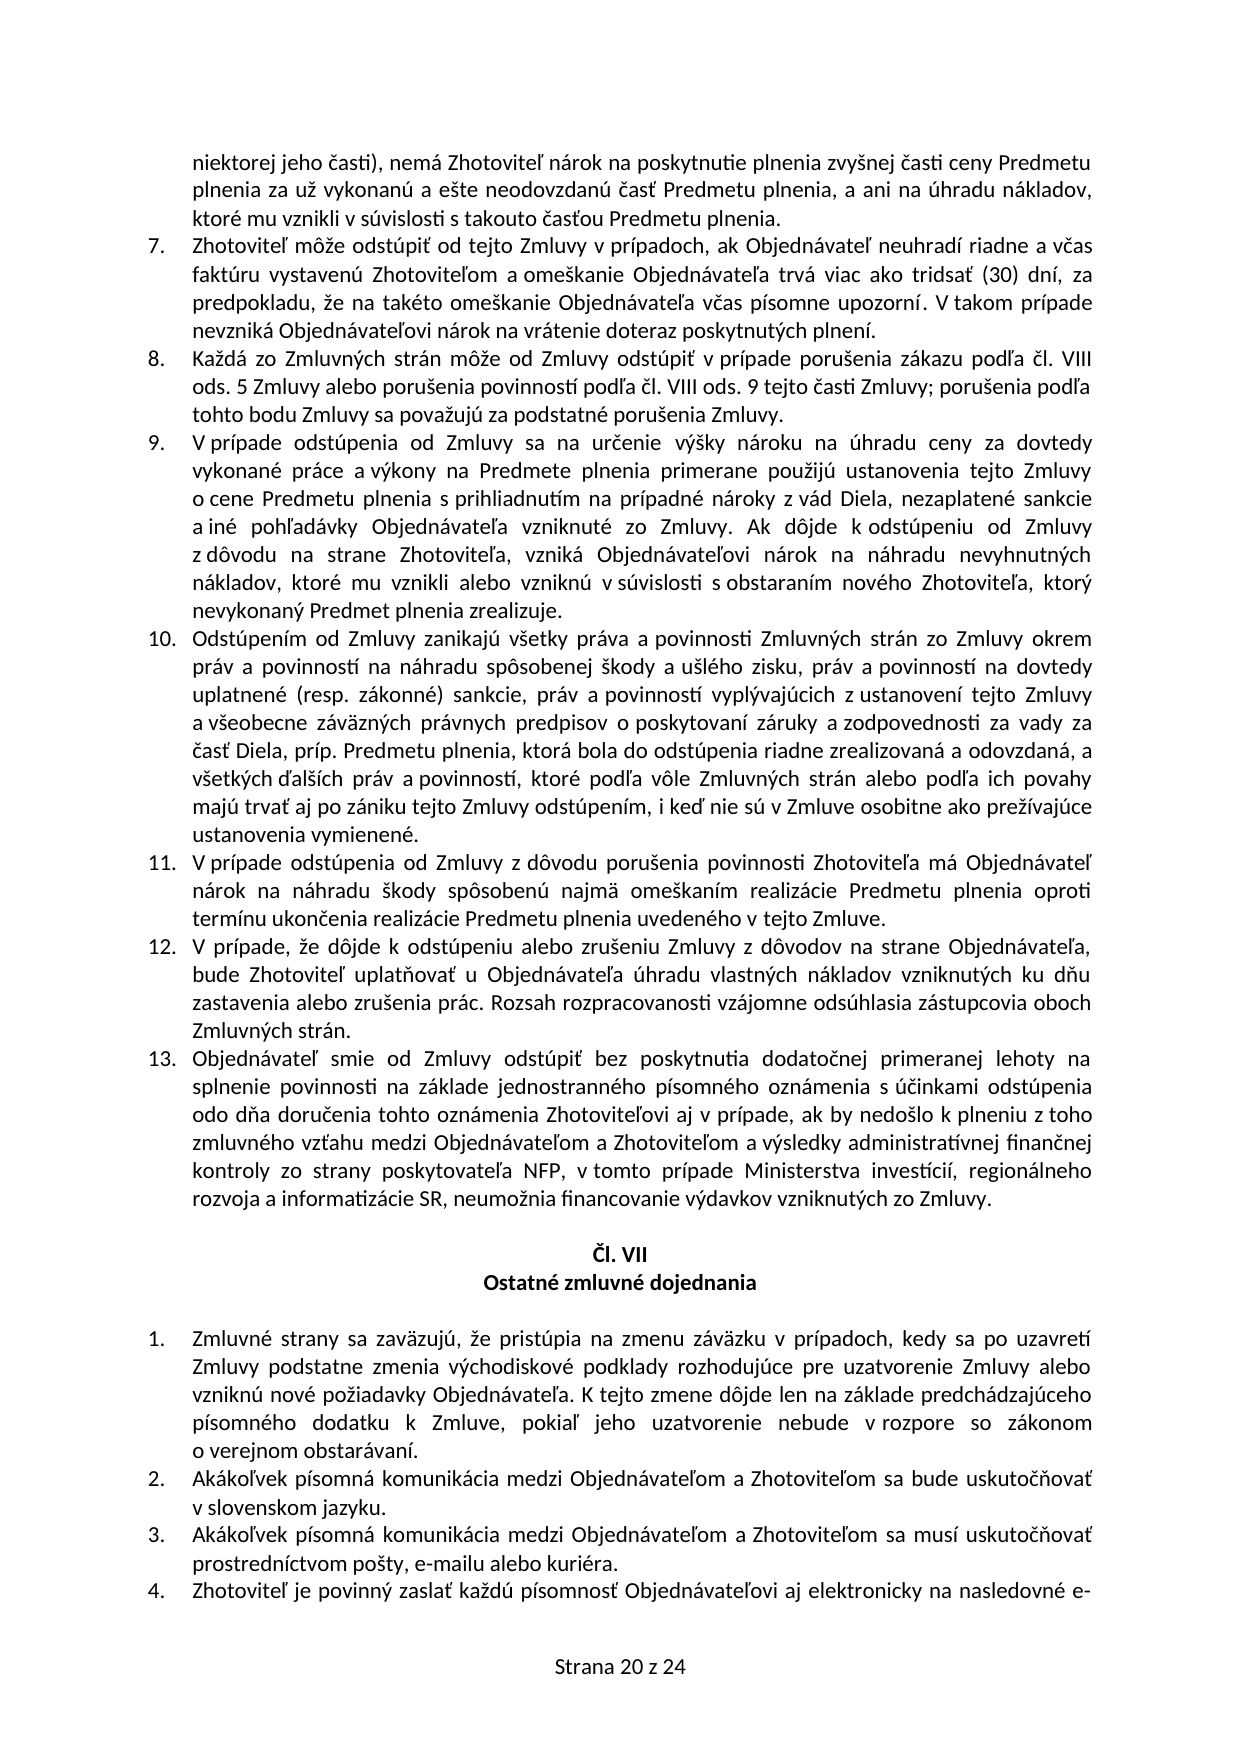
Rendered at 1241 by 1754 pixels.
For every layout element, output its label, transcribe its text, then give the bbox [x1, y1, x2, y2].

list Zmluvné strany sa zaväzujú, že pristúpia na zmenu záväzku v prípadoch, kedy sa po uzavretí Zmluvy podstatne zmenia východiskové podklady rozhodujúce pre uzatvorenie Zmluvy alebo vzniknú nové požiadavky Objednávateľa. K tejto zmene dôjde len na základe predchádzajúceho písomného dodatku k Zmluve, pokiaľ jeho uzatvorenie nebude v rozpore so zákonom o verejnom obstarávaní. [148, 1324, 1093, 1464]
text Ostatné zmluvné dojednania [148, 1268, 1093, 1296]
list Akákoľvek písomná komunikácia medzi Objednávateľom a Zhotoviteľom sa bude uskutočňovať v slovenskom jazyku. [148, 1464, 1093, 1521]
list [148, 148, 1093, 232]
list V prípade odstúpenia od Zmluvy z dôvodu porušenia povinnosti Zhotoviteľa má Objednávateľ nárok na náhradu škody spôsobenú najmä omeškaním realizácie Predmetu plnenia oproti termínu ukončenia realizácie Predmetu plnenia uvedeného v tejto Zmluve. [148, 848, 1093, 932]
list V prípade odstúpenia od Zmluvy sa na určenie výšky nároku na úhradu ceny za dovtedy vykonané práce a výkony na Predmete plnenia primerane použijú ustanovenia tejto Zmluvy o cene Predmetu plnenia s prihliadnutím na prípadné nároky z vád Diela, nezaplatené sankcie a iné pohľadávky Objednávateľa vzniknuté zo Zmluvy. Ak dôjde k odstúpeniu od Zmluvy z dôvodu na strane Zhotoviteľa, vzniká Objednávateľovi nárok na náhradu nevyhnutných nákladov, ktoré mu vznikli alebo vzniknú v súvislosti s obstaraním nového Zhotoviteľa, ktorý nevykonaný Predmet plnenia zrealizuje. [148, 428, 1093, 624]
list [148, 1577, 1093, 1605]
list Odstúpením od Zmluvy zanikajú všetky práva a povinnosti Zmluvných strán zo Zmluvy okrem práv a povinností na náhradu spôsobenej škody a ušlého zisku, práv a povinností na dovtedy uplatnené (resp. zákonné) sankcie, práv a povinností vyplývajúcich z ustanovení tejto Zmluvy a všeobecne záväzných právnych predpisov o poskytovaní záruky a zodpovednosti za vady za časť Diela, príp. Predmetu plnenia, ktorá bola do odstúpenia riadne zrealizovaná a odovzdaná, a všetkých ďalších práv a povinností, ktoré podľa vôle Zmluvných strán alebo podľa ich povahy majú trvať aj po zániku tejto Zmluvy odstúpením, i keď nie sú v Zmluve osobitne ako prežívajúce ustanovenia vymienené. [148, 624, 1093, 848]
list V prípade, že dôjde k odstúpeniu alebo zrušeniu Zmluvy z dôvodov na strane Objednávateľa, bude Zhotoviteľ uplatňovať u Objednávateľa úhradu vlastných nákladov vzniknutých ku dňu zastavenia alebo zrušenia prác. Rozsah rozpracovanosti vzájomne odsúhlasia zástupcovia oboch Zmluvných strán. [148, 932, 1093, 1044]
list Zhotoviteľ môže odstúpiť od tejto Zmluvy v prípadoch, ak Objednávateľ neuhradí riadne a včas faktúru vystavenú Zhotoviteľom a omeškanie Objednávateľa trvá viac ako tridsať (30) dní, za predpokladu, že na takéto omeškanie Objednávateľa včas písomne upozorní. V takom prípade nevzniká Objednávateľovi nárok na vrátenie doteraz poskytnutých plnení. [148, 232, 1093, 344]
list Objednávateľ smie od Zmluvy odstúpiť bez poskytnutia dodatočnej primeranej lehoty na splnenie povinnosti na základe jednostranného písomného oznámenia s účinkami odstúpenia odo dňa doručenia tohto oznámenia Zhotoviteľovi aj v prípade, ak by nedošlo k plneniu z toho zmluvného vzťahu medzi Objednávateľom a Zhotoviteľom a výsledky administratívnej finančnej kontroly zo strany poskytovateľa NFP, v tomto prípade Ministerstva investícií, regionálneho rozvoja a informatizácie SR, neumožnia financovanie výdavkov vzniknutých zo Zmluvy. [148, 1044, 1093, 1212]
list Každá zo Zmluvných strán môže od Zmluvy odstúpiť v prípade porušenia zákazu podľa čl. VIII ods. 5 Zmluvy alebo porušenia povinností podľa čl. VIII ods. 9 tejto časti Zmluvy; porušenia podľa tohto bodu Zmluvy sa považujú za podstatné porušenia Zmluvy. [148, 344, 1093, 428]
list Akákoľvek písomná komunikácia medzi Objednávateľom a Zhotoviteľom sa musí uskutočňovať prostredníctvom pošty, e-mailu alebo kuriéra. [148, 1521, 1093, 1577]
text Čl. VII [148, 1240, 1093, 1268]
